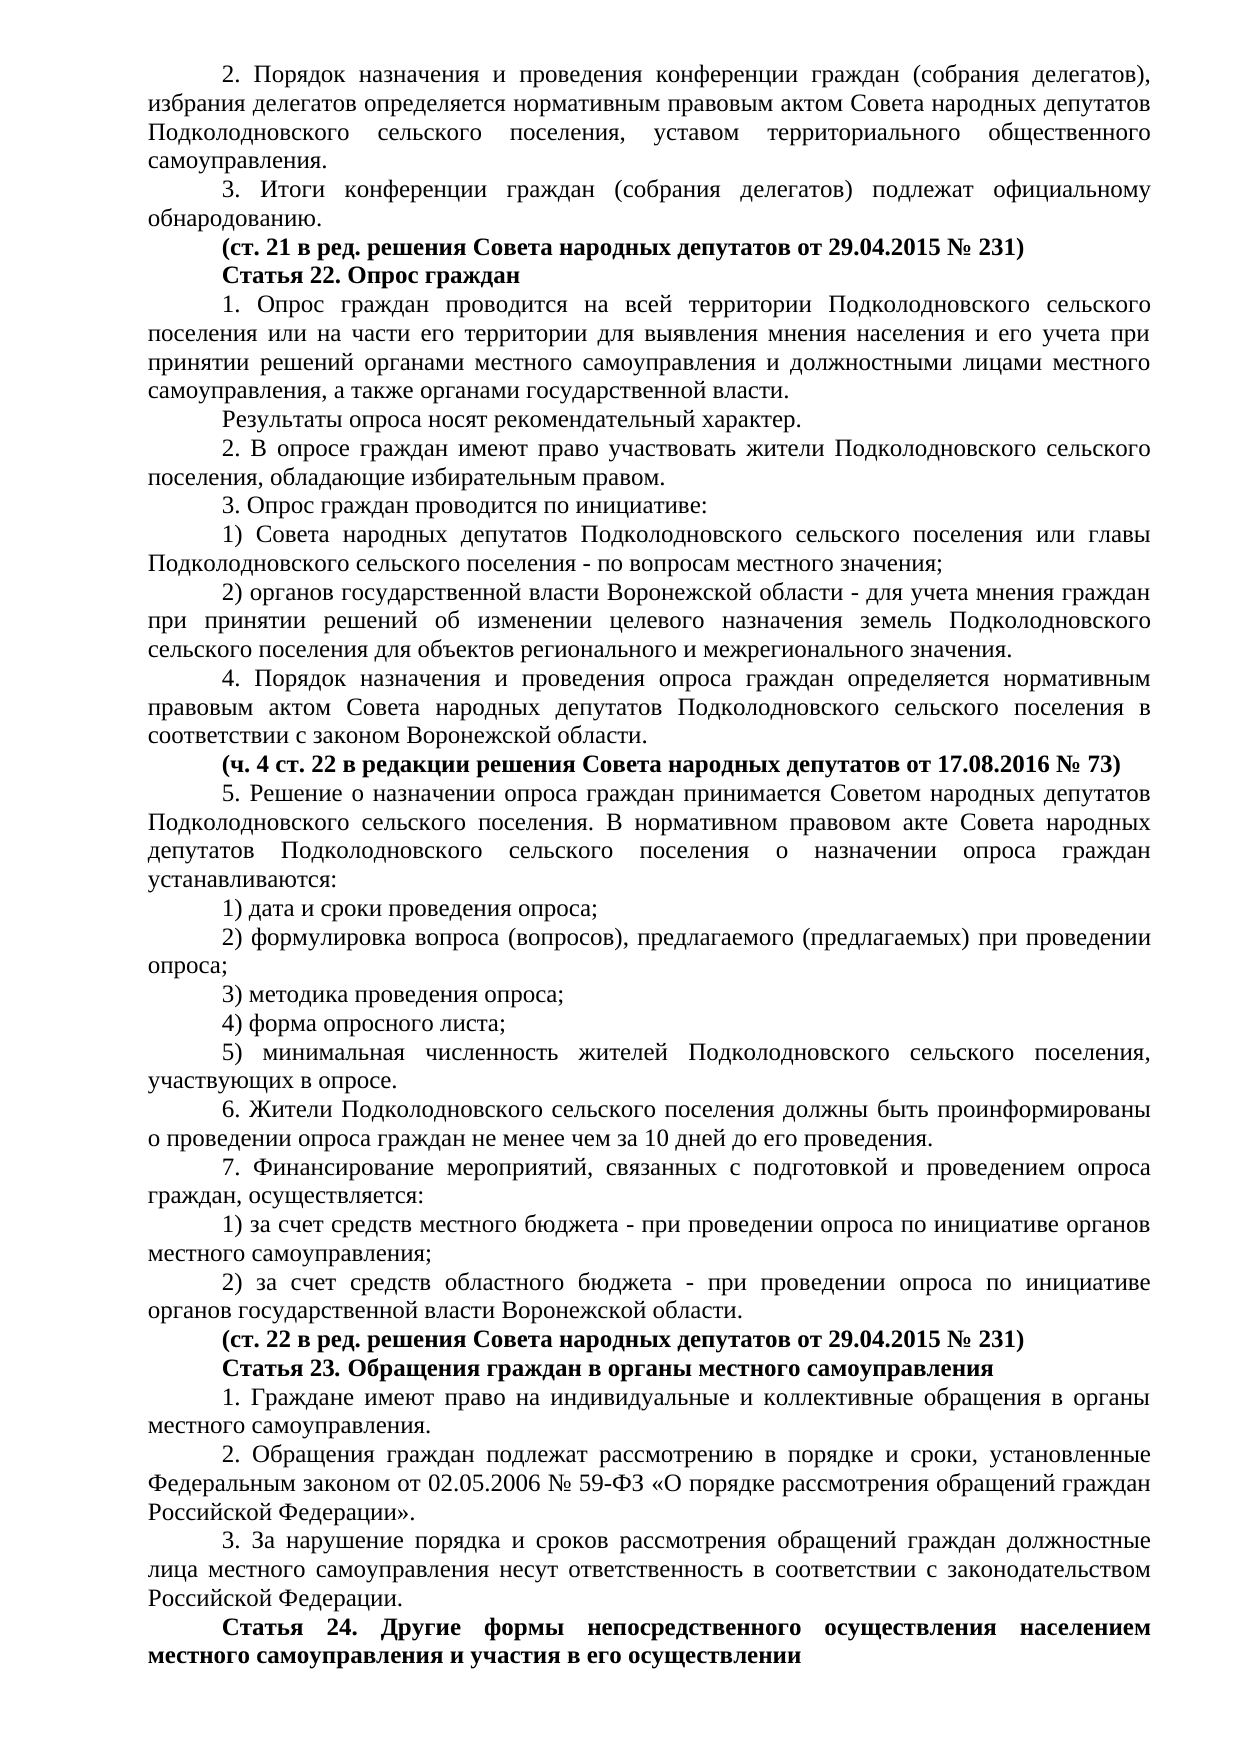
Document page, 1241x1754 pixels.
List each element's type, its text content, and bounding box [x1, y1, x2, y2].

text (ст. 21 в ред. решения Совета народных депутатов от 29.04.2015 № 231) [148, 232, 1152, 260]
text 2. В опросе граждан имеют право участвовать жители Подколодновского сельского поселения, обладающие избирательным правом. [148, 433, 1152, 490]
text 4) форма опросного листа; [148, 1008, 1152, 1037]
text 1. Опрос граждан проводится на всей территории Подколодновского сельского поселения или на части его территории для выявления мнения населения и его учета при принятии решений органами местного самоуправления и должностными лицами местного самоуправления, а также органами государственной власти. [148, 289, 1152, 404]
text 2. Обращения граждан подлежат рассмотрению в порядке и сроки, установленные Федеральным законом от 02.05.2006 № 59-ФЗ «О порядке рассмотрения обращений граждан Российской Федерации». [148, 1439, 1152, 1525]
text Результаты опроса носят рекомендательный характер. [148, 404, 1152, 433]
text 7. Финансирование мероприятий, связанных с подготовкой и проведением опроса граждан, осуществляется: [148, 1152, 1152, 1209]
text 5. Решение о назначении опроса граждан принимается Советом народных депутатов Подколодновского сельского поселения. В нормативном правовом акте Совета народных депутатов Подколодновского сельского поселения о назначении опроса граждан устанавливаются: [148, 778, 1152, 893]
text 2. Порядок назначения и проведения конференции граждан (собрания делегатов), избрания делегатов определяется нормативным правовым актом Совета народных депутатов Подколодновского сельского поселения, уставом территориального общественного самоуправления. [148, 59, 1152, 174]
text 1) дата и сроки проведения опроса; [148, 893, 1152, 922]
text 4. Порядок назначения и проведения опроса граждан определяется нормативным правовым актом Совета народных депутатов Подколодновского сельского поселения в соответствии с законом Воронежской области. [148, 663, 1152, 749]
text 1) за счет средств местного бюджета - при проведении опроса по инициативе органов местного самоуправления; [148, 1209, 1152, 1267]
text 3. За нарушение порядка и сроков рассмотрения обращений граждан должностные лица местного самоуправления несут ответственность в соответствии с законодательством Российской Федерации. [148, 1525, 1152, 1612]
text Статья 24. Другие формы непосредственного осуществления населением местного самоуправления и участия в его осуществлении [148, 1612, 1152, 1669]
text 1) Совета народных депутатов Подколодновского сельского поселения или главы Подколодновского сельского поселения - по вопросам местного значения; [148, 519, 1152, 577]
text 3) методика проведения опроса; [148, 979, 1152, 1008]
text 1. Граждане имеют право на индивидуальные и коллективные обращения в органы местного самоуправления. [148, 1382, 1152, 1439]
text 2) формулировка вопроса (вопросов), предлагаемого (предлагаемых) при проведении опроса; [148, 922, 1152, 979]
text 2) органов государственной власти Воронежской области - для учета мнения граждан при принятии решений об изменении целевого назначения земель Подколодновского сельского поселения для объектов регионального и межрегионального значения. [148, 577, 1152, 663]
text Статья 23. Обращения граждан в органы местного самоуправления [148, 1353, 1152, 1382]
text 3. Опрос граждан проводится по инициативе: [148, 490, 1152, 519]
text 5) минимальная численность жителей Подколодновского сельского поселения, участвующих в опросе. [148, 1037, 1152, 1094]
text 2) за счет средств областного бюджета - при проведении опроса по инициативе органов государственной власти Воронежской области. [148, 1267, 1152, 1324]
text (ст. 22 в ред. решения Совета народных депутатов от 29.04.2015 № 231) [148, 1324, 1152, 1353]
text (ч. 4 ст. 22 в редакции решения Совета народных депутатов от 17.08.2016 № 73) [148, 749, 1152, 778]
text Статья 22. Опрос граждан [148, 260, 1152, 289]
text 3. Итоги конференции граждан (собрания делегатов) подлежат официальному обнародованию. [148, 174, 1152, 232]
text 6. Жители Подколодновского сельского поселения должны быть проинформированы о проведении опроса граждан не менее чем за 10 дней до его проведения. [148, 1094, 1152, 1152]
